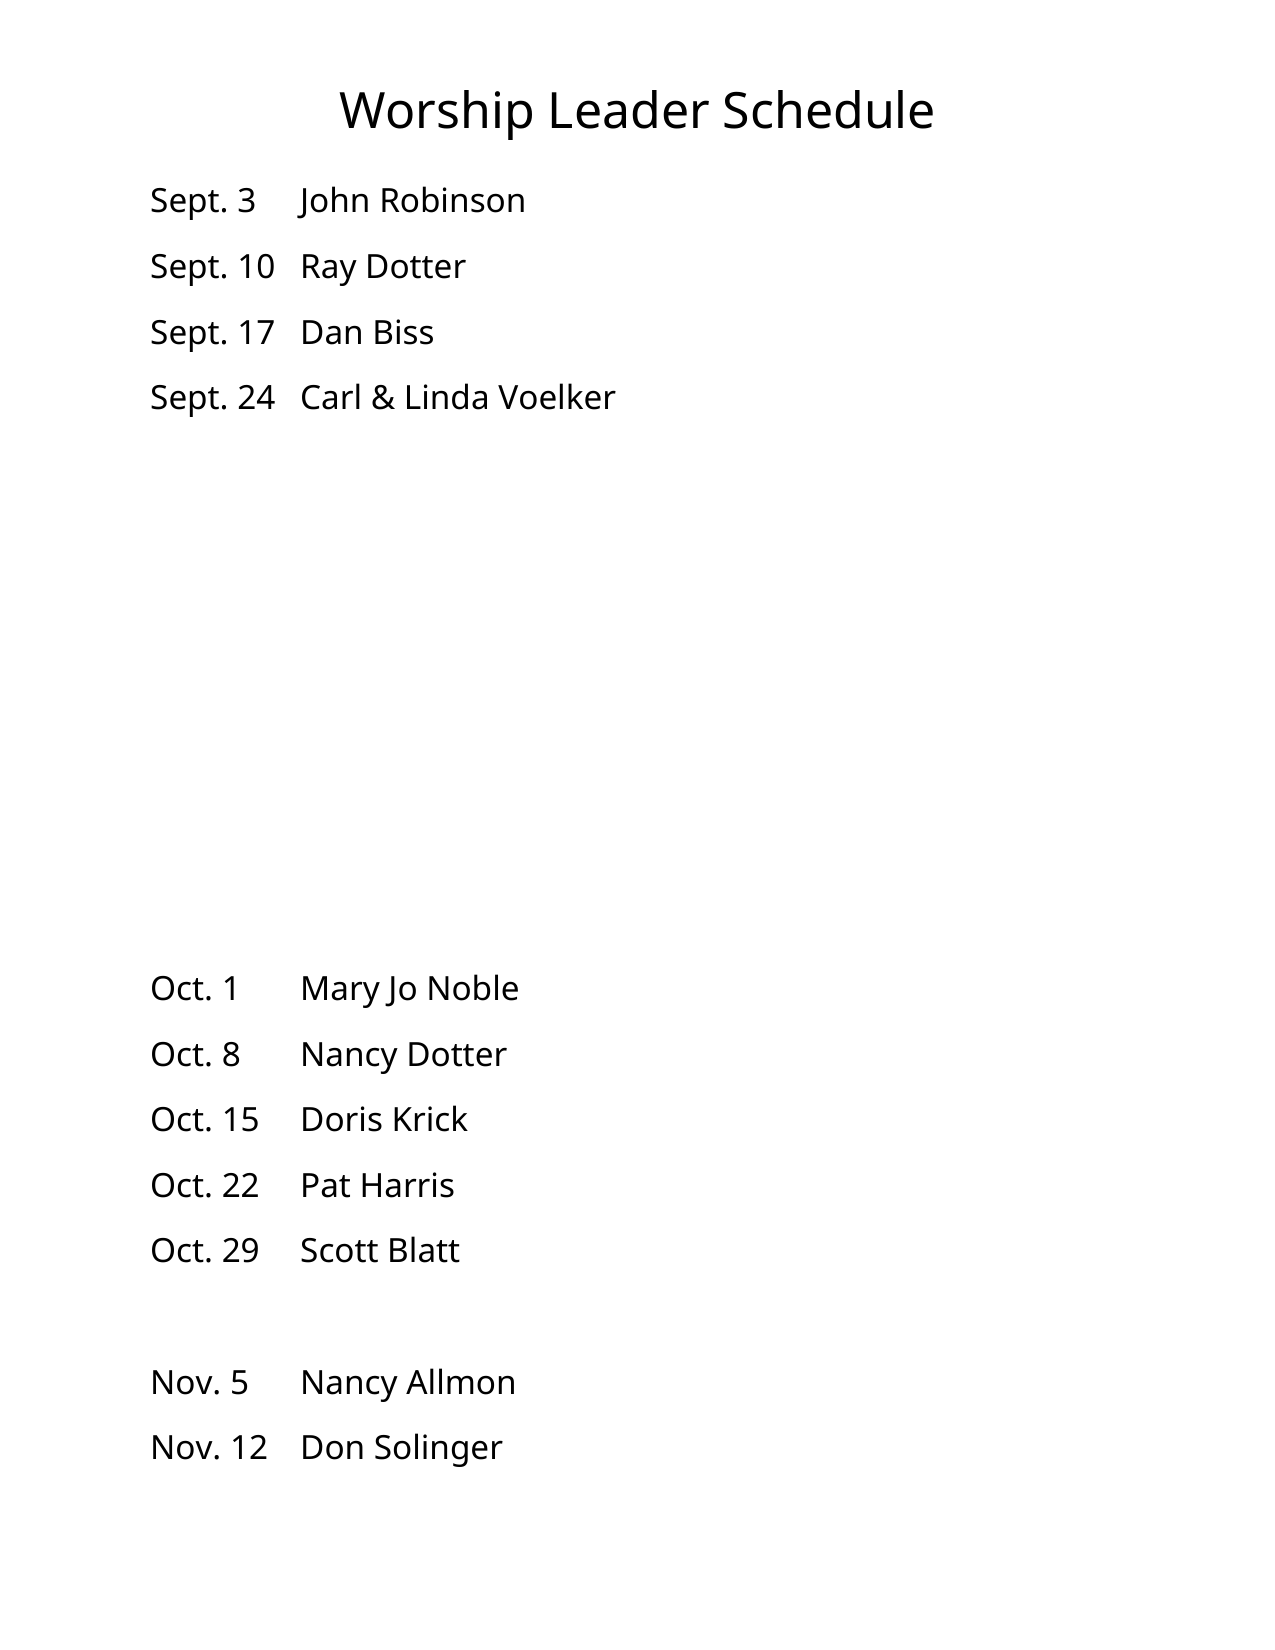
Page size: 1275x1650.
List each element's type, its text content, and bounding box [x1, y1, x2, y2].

text Sept. 3 John Robinson [150, 177, 1125, 223]
text Sept. 24 Carl & Linda Voelker [150, 374, 1125, 419]
text Nov. 12 Don Solinger [150, 1424, 1125, 1469]
text Nov. 5 Nancy Allmon [150, 1358, 1125, 1404]
text Oct. 22 Pat Harris [150, 1162, 1125, 1207]
text Oct. 15 Doris Krick [150, 1096, 1125, 1141]
text Oct. 1 Mary Jo Noble [150, 965, 1125, 1010]
text Sept. 10 Ray Dotter [150, 243, 1125, 288]
text Oct. 29 Scott Blatt [150, 1227, 1125, 1273]
text Sept. 17 Dan Biss [150, 308, 1125, 354]
text Oct. 8 Nancy Dotter [150, 1030, 1125, 1076]
